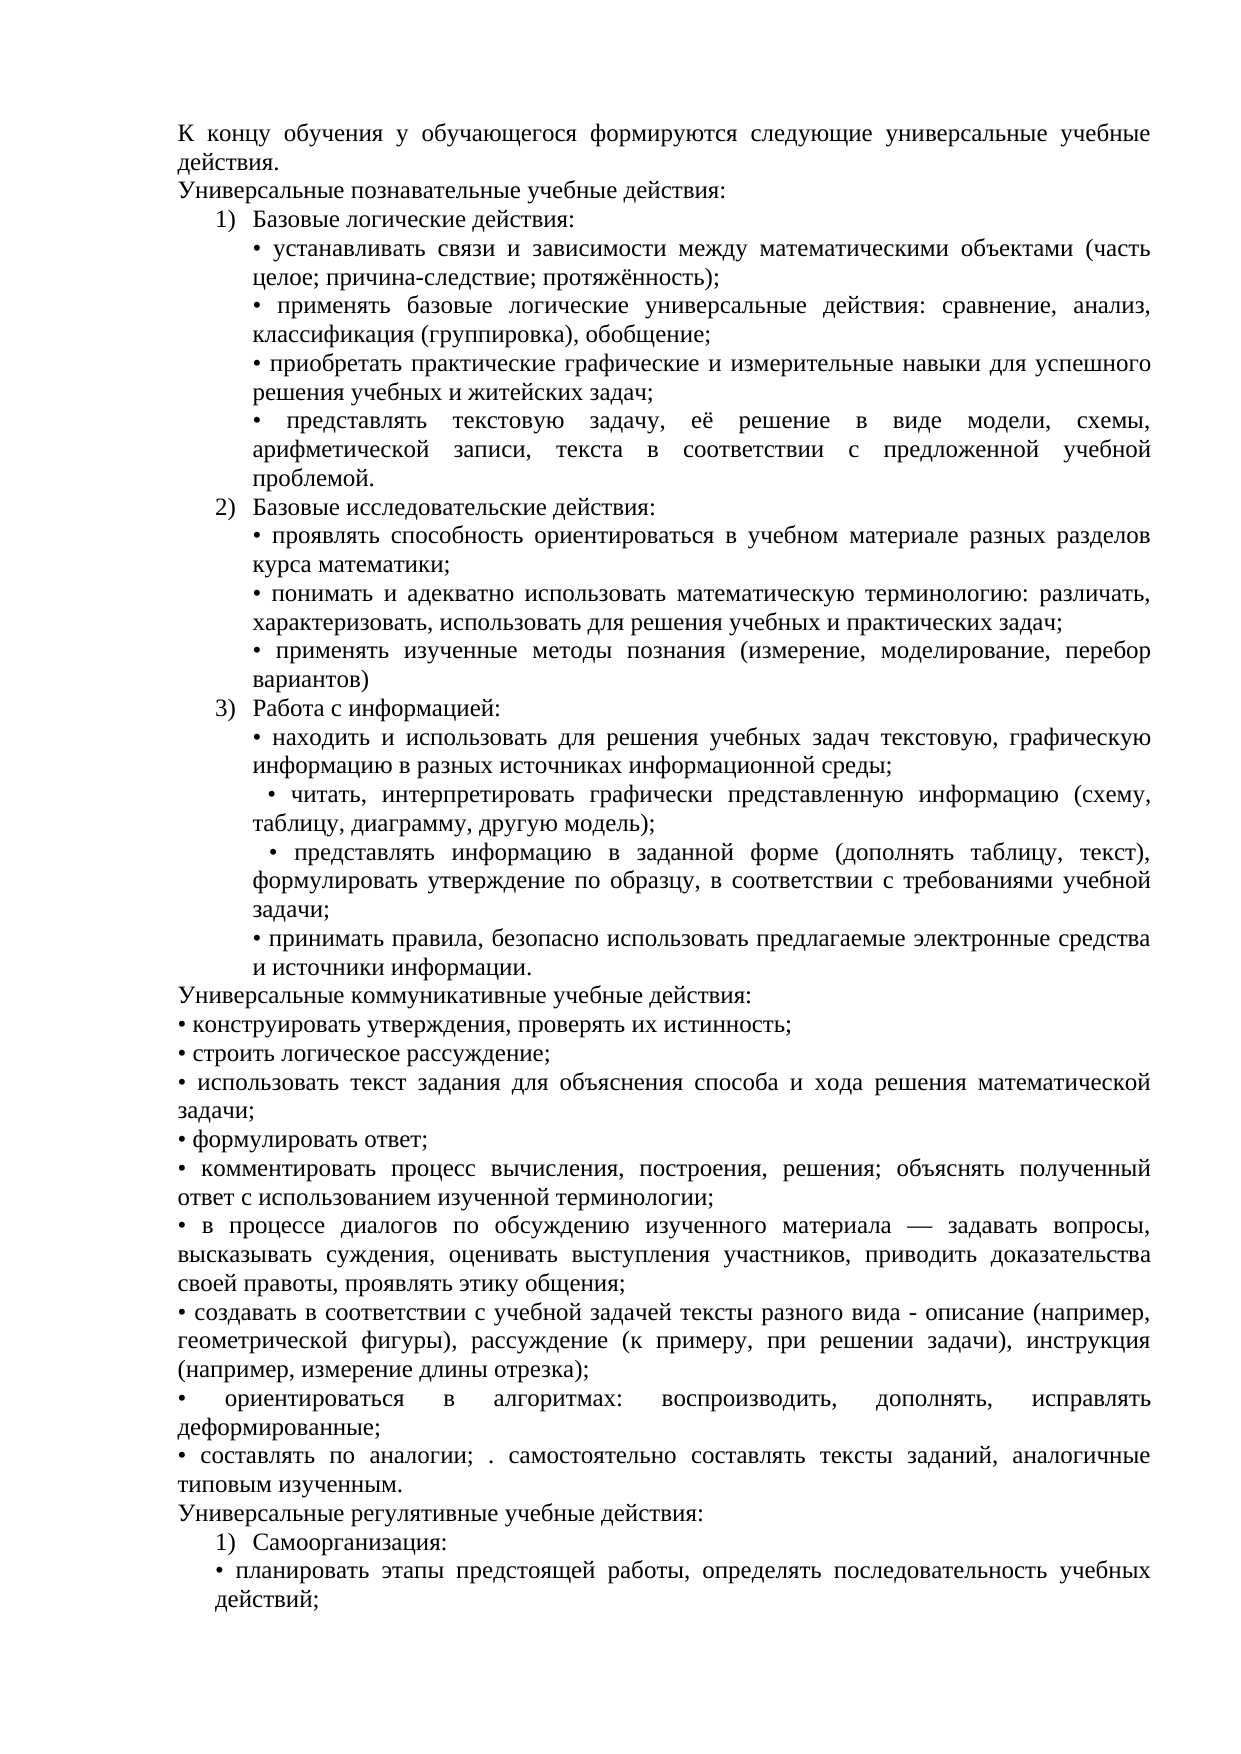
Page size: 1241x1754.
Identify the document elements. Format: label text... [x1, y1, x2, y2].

text • читать, интерпретировать графически представленную информацию (схему, таблицу, диаграмму, другую модель); [252, 779, 1152, 837]
text • находить и использовать для решения учебных задач текстовую, графическую информацию в разных источниках информационной среды; [252, 722, 1152, 779]
text • конструировать утверждения, проверять их истинность; [177, 1009, 1152, 1038]
text • проявлять способность ориентироваться в учебном материале разных разделов курса математики; [252, 521, 1152, 578]
text • представлять текстовую задачу, её решение в виде модели, схемы, арифметической записи, текста в соответствии с предложенной учебной проблемой. [252, 406, 1152, 492]
text Универсальные познавательные учебные действия: [177, 176, 1152, 204]
text • создавать в соответствии с учебной задачей тексты разного вида - описание (например, геометрической фигуры), рассуждение (к примеру, при решении задачи), инструкция (например, измерение длины отрезка); [177, 1297, 1152, 1383]
text • планировать этапы предстоящей работы, определять последовательность учебных действий; [215, 1556, 1152, 1613]
text Универсальные коммуникативные учебные действия: [177, 981, 1152, 1009]
text • строить логическое рассуждение; [177, 1038, 1152, 1067]
text • применять базовые логические универсальные действия: сравнение, анализ, классификация (группировка), обобщение; [252, 291, 1152, 348]
text • понимать и адекватно использовать математическую терминологию: различать, характеризовать, использовать для решения учебных и практических задач; [252, 578, 1152, 636]
text К концу обучения у обучающегося формируются следующие универсальные учебные действия. [177, 118, 1152, 176]
text • приобретать практические графические и измерительные навыки для успешного решения учебных и житейских задач; [252, 348, 1152, 406]
text • комментировать процесс вычисления, построения, решения; объяснять полученный ответ с использованием изученной терминологии; [177, 1153, 1152, 1211]
list Базовые исследовательские действия: [215, 492, 1152, 521]
text • в процессе диалогов по обсуждению изученного материала — задавать вопросы, высказывать суждения, оценивать выступления участников, приводить доказательства своей правоты, проявлять этику общения; [177, 1211, 1152, 1297]
text • составлять по аналогии; . самостоятельно составлять тексты заданий, аналогичные типовым изученным. [177, 1441, 1152, 1498]
list Работа с информацией: [215, 693, 1152, 722]
text • устанавливать связи и зависимости между математическими объектами (часть целое; причина-следствие; протяжённость); [252, 233, 1152, 291]
text Универсальные регулятивные учебные действия: [177, 1498, 1152, 1527]
list Базовые логические действия: [215, 204, 1152, 233]
text • формулировать ответ; [177, 1124, 1152, 1153]
text • применять изученные методы познания (измерение, моделирование, перебор вариантов) [252, 636, 1152, 693]
text • представлять информацию в заданной форме (дополнять таблицу, текст), формулировать утверждение по образцу, в соответствии с требованиями учебной задачи; [252, 837, 1152, 923]
text • ориентироваться в алгоритмах: воспроизводить, дополнять, исправлять деформированные; [177, 1383, 1152, 1441]
text • использовать текст задания для объяснения способа и хода решения математической задачи; [177, 1067, 1152, 1124]
list Самоорганизация: [215, 1527, 1152, 1556]
text • принимать правила, безопасно использовать предлагаемые электронные средства и источники информации. [252, 923, 1152, 981]
